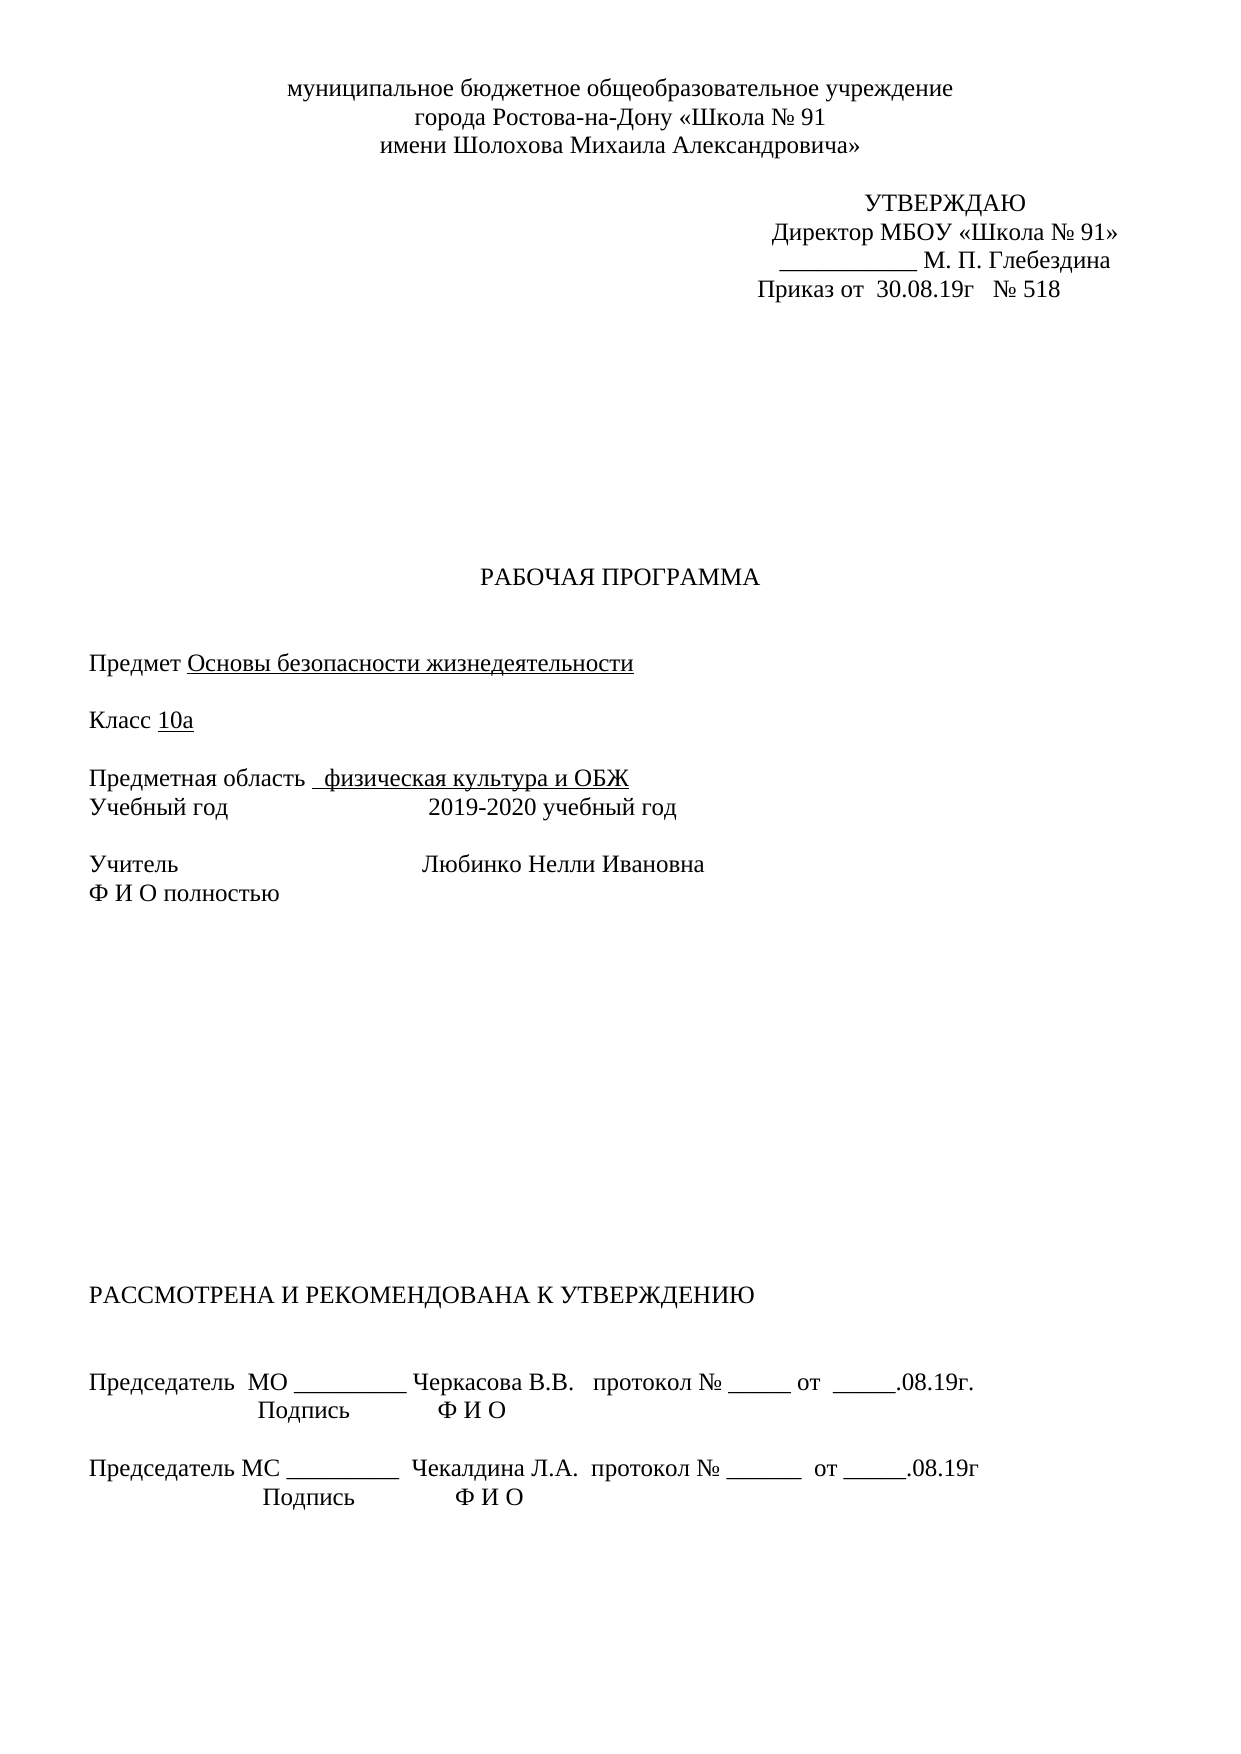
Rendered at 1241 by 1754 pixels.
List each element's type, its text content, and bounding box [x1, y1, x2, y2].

text ___________ М. П. Глебездина [738, 246, 1152, 274]
text Директор МБОУ «Школа № 91» [738, 217, 1152, 246]
text имени Шолохова Михаила Александровича» [89, 131, 1152, 159]
text РАССМОТРЕНА И РЕКОМЕНДОВАНА К УТВЕРЖДЕНИЮ [89, 1281, 1152, 1309]
text Ф И О полностью [89, 878, 1152, 907]
text Класс 10а [89, 706, 1152, 734]
text Предмет Основы безопасности жизнедеятельности [89, 648, 1152, 677]
text Учитель Любинко Нелли Ивановна [89, 849, 1152, 878]
text Приказ от 30.08.19г № 518 [738, 274, 1152, 303]
text муниципальное бюджетное общеобразовательное учреждение [89, 73, 1152, 102]
text города Ростова-на-Дону «Школа № 91 [89, 102, 1152, 131]
text РАБОЧАЯ ПРОГРАММА [89, 562, 1152, 591]
text Подпись Ф И О [89, 1396, 1152, 1424]
text Предметная область физическая культура и ОБЖ [89, 763, 1152, 792]
text УТВЕРЖДАЮ [738, 188, 1152, 217]
text Председатель МО _________ Черкасова В.В. протокол № _____ от _____.08.19г. [89, 1367, 1152, 1396]
text Подпись Ф И О [89, 1482, 1152, 1511]
text Учебный год 2019-2020 учебный год [89, 792, 1152, 821]
text Председатель МС _________ Чекалдина Л.А. протокол № ______ от _____.08.19г [89, 1453, 1152, 1482]
